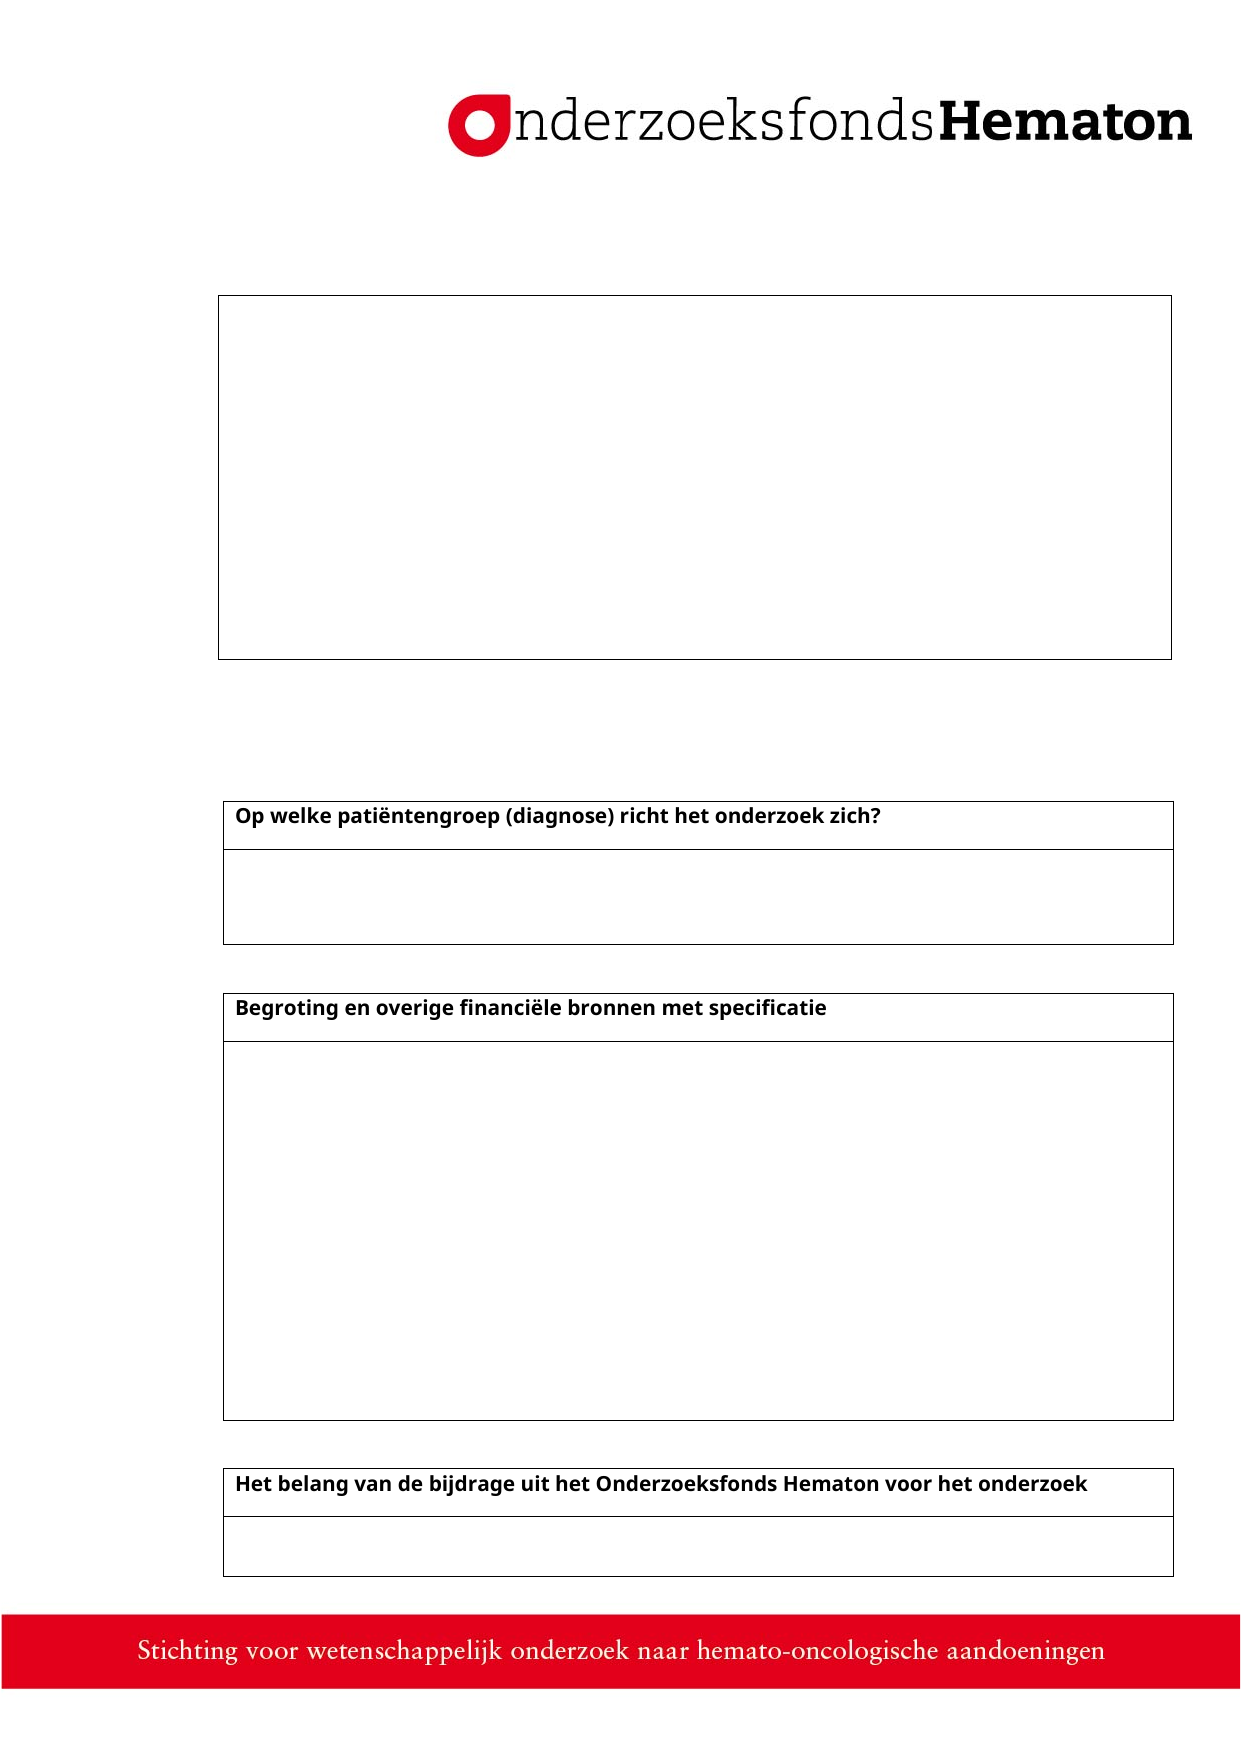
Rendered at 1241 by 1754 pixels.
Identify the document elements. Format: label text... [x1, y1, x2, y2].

table_header Begroting en overige financiële bronnen met specificatie [224, 994, 1173, 1041]
table_cell [224, 1517, 1173, 1576]
table_cell [219, 296, 1171, 659]
table_header Op welke patiëntengroep (diagnose) richt het onderzoek zich? [224, 802, 1173, 849]
table_cell [224, 1042, 1173, 1420]
table_cell [224, 850, 1173, 944]
table_header Het belang van de bijdrage uit het Onderzoeksfonds Hematon voor het onderzoek [224, 1469, 1173, 1516]
picture [1, 1602, 1241, 1753]
picture [4, 0, 1241, 182]
